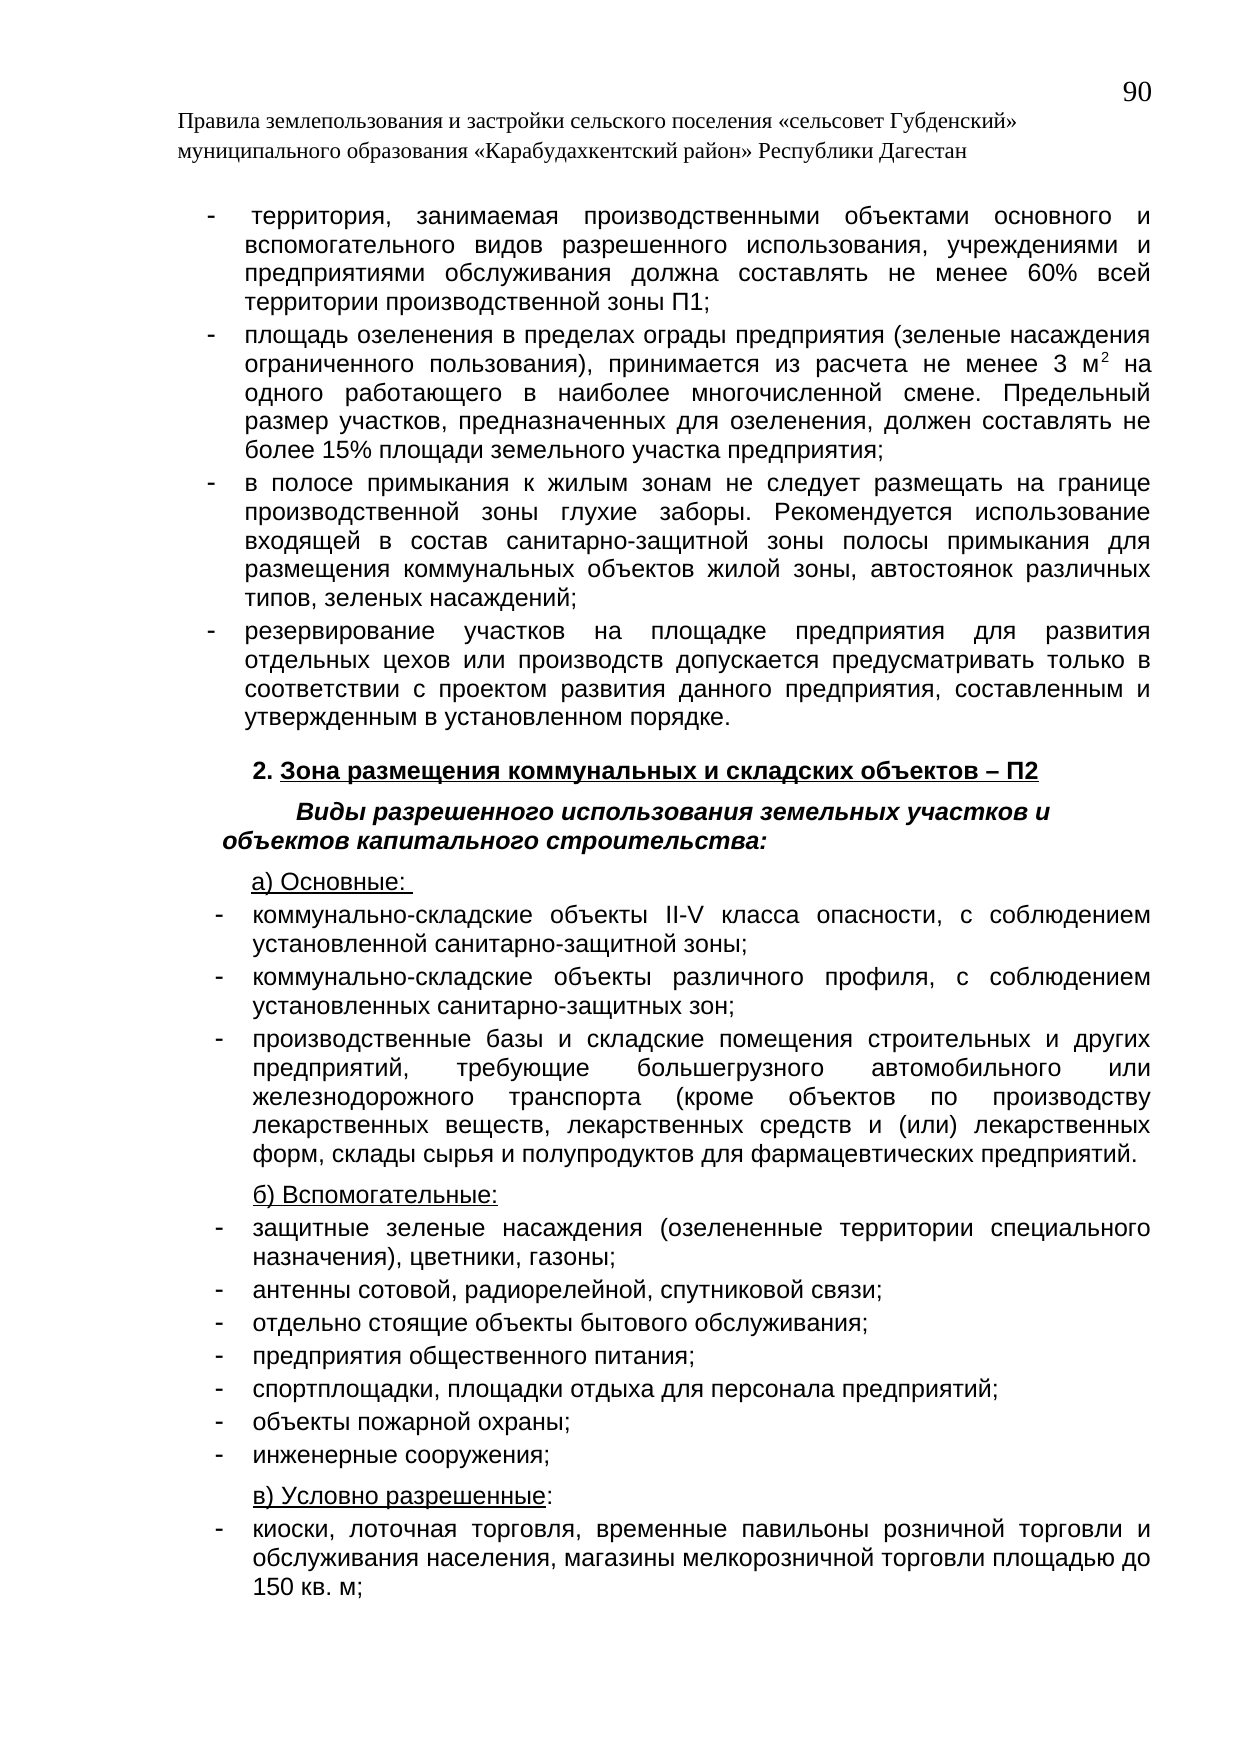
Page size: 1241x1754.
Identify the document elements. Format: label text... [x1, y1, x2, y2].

list коммунально-складские объекты различного профиля, с соблюдением установленных санитарно-защитных зон; [215, 962, 1152, 1020]
list отдельно стоящие объекты бытового обслуживания; [215, 1308, 1152, 1337]
list спортплощадки, площадки отдыха для персонала предприятий; [215, 1374, 1152, 1403]
list объекты пожарной охраны; [215, 1407, 1152, 1436]
list площадь озеленения в пределах ограды предприятия (зеленые насаждения ограниченного пользования), принимается из расчета не менее 3 м2 на одного работающего в наиболее многочисленной смене. Предельный размер участков, предназначенных для озеленения, должен составлять не более 15% площади земельного участка предприятия; [207, 320, 1152, 464]
list предприятия общественного питания; [215, 1341, 1152, 1370]
text а) Основные: [222, 867, 1152, 896]
list защитные зеленые насаждения (озелененные территории специального назначения), цветники, газоны; [215, 1213, 1152, 1271]
text в) Условно разрешенные: [252, 1481, 1152, 1510]
list киоски, лоточная торговля, временные павильоны розничной торговли и обслуживания населения, магазины мелкорозничной торговли площадью до 150 кв. м; [215, 1514, 1152, 1601]
text б) Вспомогательные: [252, 1180, 1152, 1209]
text Виды разрешенного использования земельных участков и объектов капитального строительства: [222, 797, 1152, 855]
list территория, занимаемая производственными объектами основного и вспомогательного видов разрешенного использования, учреждениями и предприятиями обслуживания должна составлять не менее 60% всей территории производственной зоны П1; [207, 201, 1152, 316]
list производственные базы и складские помещения строительных и других предприятий, требующие большегрузного автомобильного или железнодорожного транспорта (кроме объектов по производству лекарственных веществ, лекарственных средств и (или) лекарственных форм, склады сырья и полупродуктов для фармацевтических предприятий. [215, 1024, 1152, 1168]
list в полосе примыкания к жилым зонам не следует размещать на границе производственной зоны глухие заборы. Рекомендуется использование входящей в состав санитарно-защитной зоны полосы примыкания для размещения коммунальных объектов жилой зоны, автостоянок различных типов, зеленых насаждений; [207, 468, 1152, 612]
list коммунально-складские объекты II-V класса опасности, с соблюдением установленной санитарно-защитной зоны; [215, 900, 1152, 958]
list резервирование участков на площадке предприятия для развития отдельных цехов или производств допускается предусматривать только в соответствии с проектом развития данного предприятия, составленным и утвержденным в установленном порядке. [207, 616, 1152, 731]
list инженерные сооружения; [215, 1440, 1152, 1469]
list антенны сотовой, радиорелейной, спутниковой связи; [215, 1275, 1152, 1304]
text 2. Зона размещения коммунальных и складских объектов – П2 [252, 756, 1152, 785]
